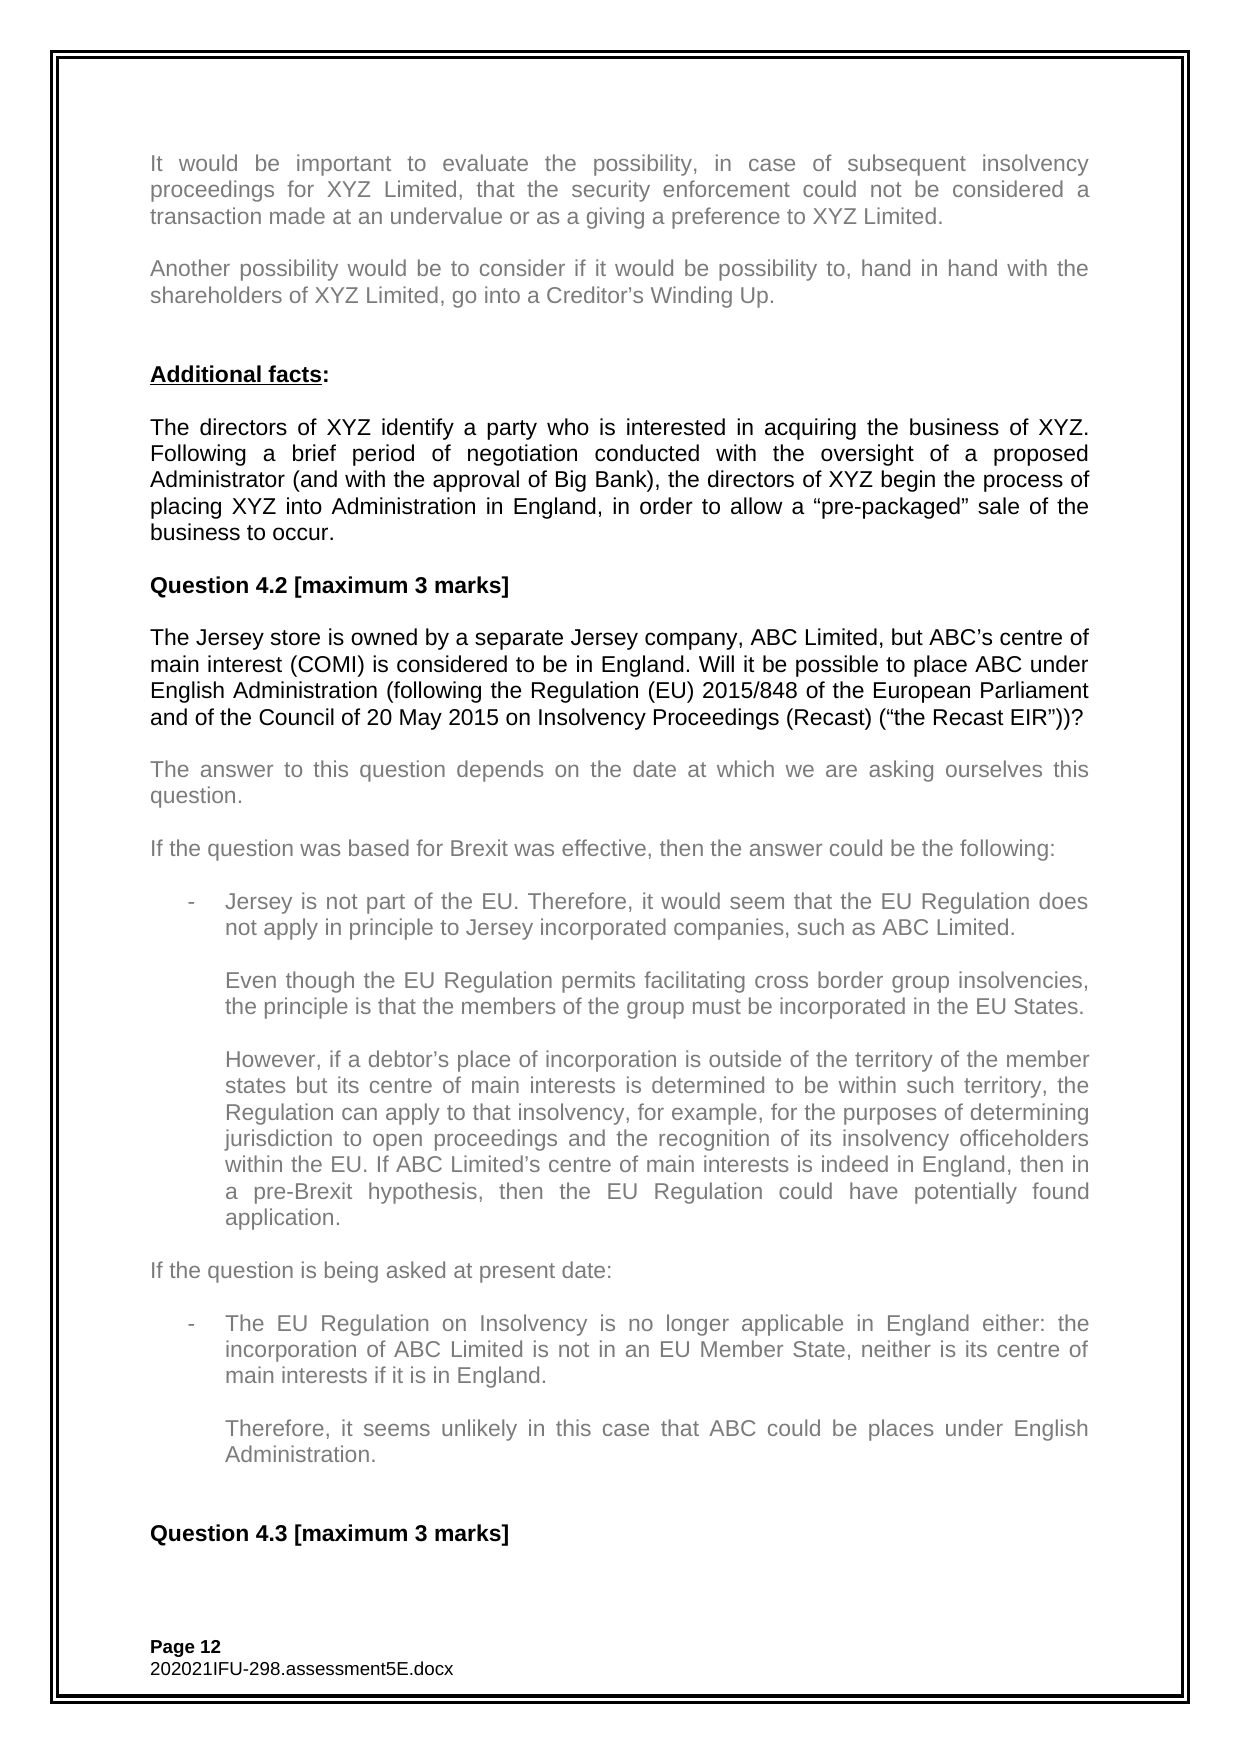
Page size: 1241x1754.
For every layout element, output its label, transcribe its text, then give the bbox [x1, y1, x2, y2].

text The Jersey store is owned by a separate Jersey company, ABC Limited, but ABC’s centre of main interest (COMI) is considered to be in England. Will it be possible to place ABC under English Administration (following the Regulation (EU) 2015/848 of the European Parliament and of the Council of 20 May 2015 on Insolvency Proceedings (Recast) (“the Recast EIR”))? [150, 624, 1090, 730]
text If the question was based for Brexit was effective, then the answer could be the following: [150, 835, 1090, 862]
list Even though the EU Regulation permits facilitating cross border group insolvencies, the principle is that the members of the group must be incorporated in the EU States. [225, 967, 1090, 1020]
text If the question is being asked at present date: [150, 1257, 1090, 1283]
text Another possibility would be to consider if it would be possibility to, hand in hand with the shareholders of XYZ Limited, go into a Creditor’s Winding Up. [150, 255, 1090, 308]
list However, if a debtor’s place of incorporation is outside of the territory of the member states but its centre of main interests is determined to be within such territory, the Regulation can apply to that insolvency, for example, for the purposes of determining jurisdiction to open proceedings and the recognition of its insolvency officeholders within the EU. If ABC Limited’s centre of main interests is indeed in England, then in a pre-Brexit hypothesis, then the EU Regulation could have potentially found application. [225, 1046, 1090, 1231]
text The directors of XYZ identify a party who is interested in acquiring the business of XYZ. Following a brief period of negotiation conducted with the oversight of a proposed Administrator (and with the approval of Big Bank), the directors of XYZ begin the process of placing XYZ into Administration in England, in order to allow a “pre-packaged” sale of the business to occur. [150, 413, 1090, 545]
text The answer to this question depends on the date at which we are asking ourselves this question. [150, 756, 1090, 809]
list Jersey is not part of the EU. Therefore, it would seem that the EU Regulation does not apply in principle to Jersey incorporated companies, such as ABC Limited. [187, 888, 1090, 941]
text It would be important to evaluate the possibility, in case of subsequent insolvency proceedings for XYZ Limited, that the security enforcement could not be considered a transaction made at an undervalue or as a giving a preference to XYZ Limited. [150, 150, 1090, 229]
text Question 4.3 [maximum 3 marks] [150, 1520, 1090, 1547]
list The EU Regulation on Insolvency is no longer applicable in England either: the incorporation of ABC Limited is not in an EU Member State, neither is its centre of main interests if it is in England. [187, 1309, 1090, 1389]
text Question 4.2 [maximum 3 marks] [150, 572, 1090, 598]
list Therefore, it seems unlikely in this case that ABC could be places under English Administration. [225, 1415, 1090, 1468]
text Additional facts: [150, 361, 1090, 387]
